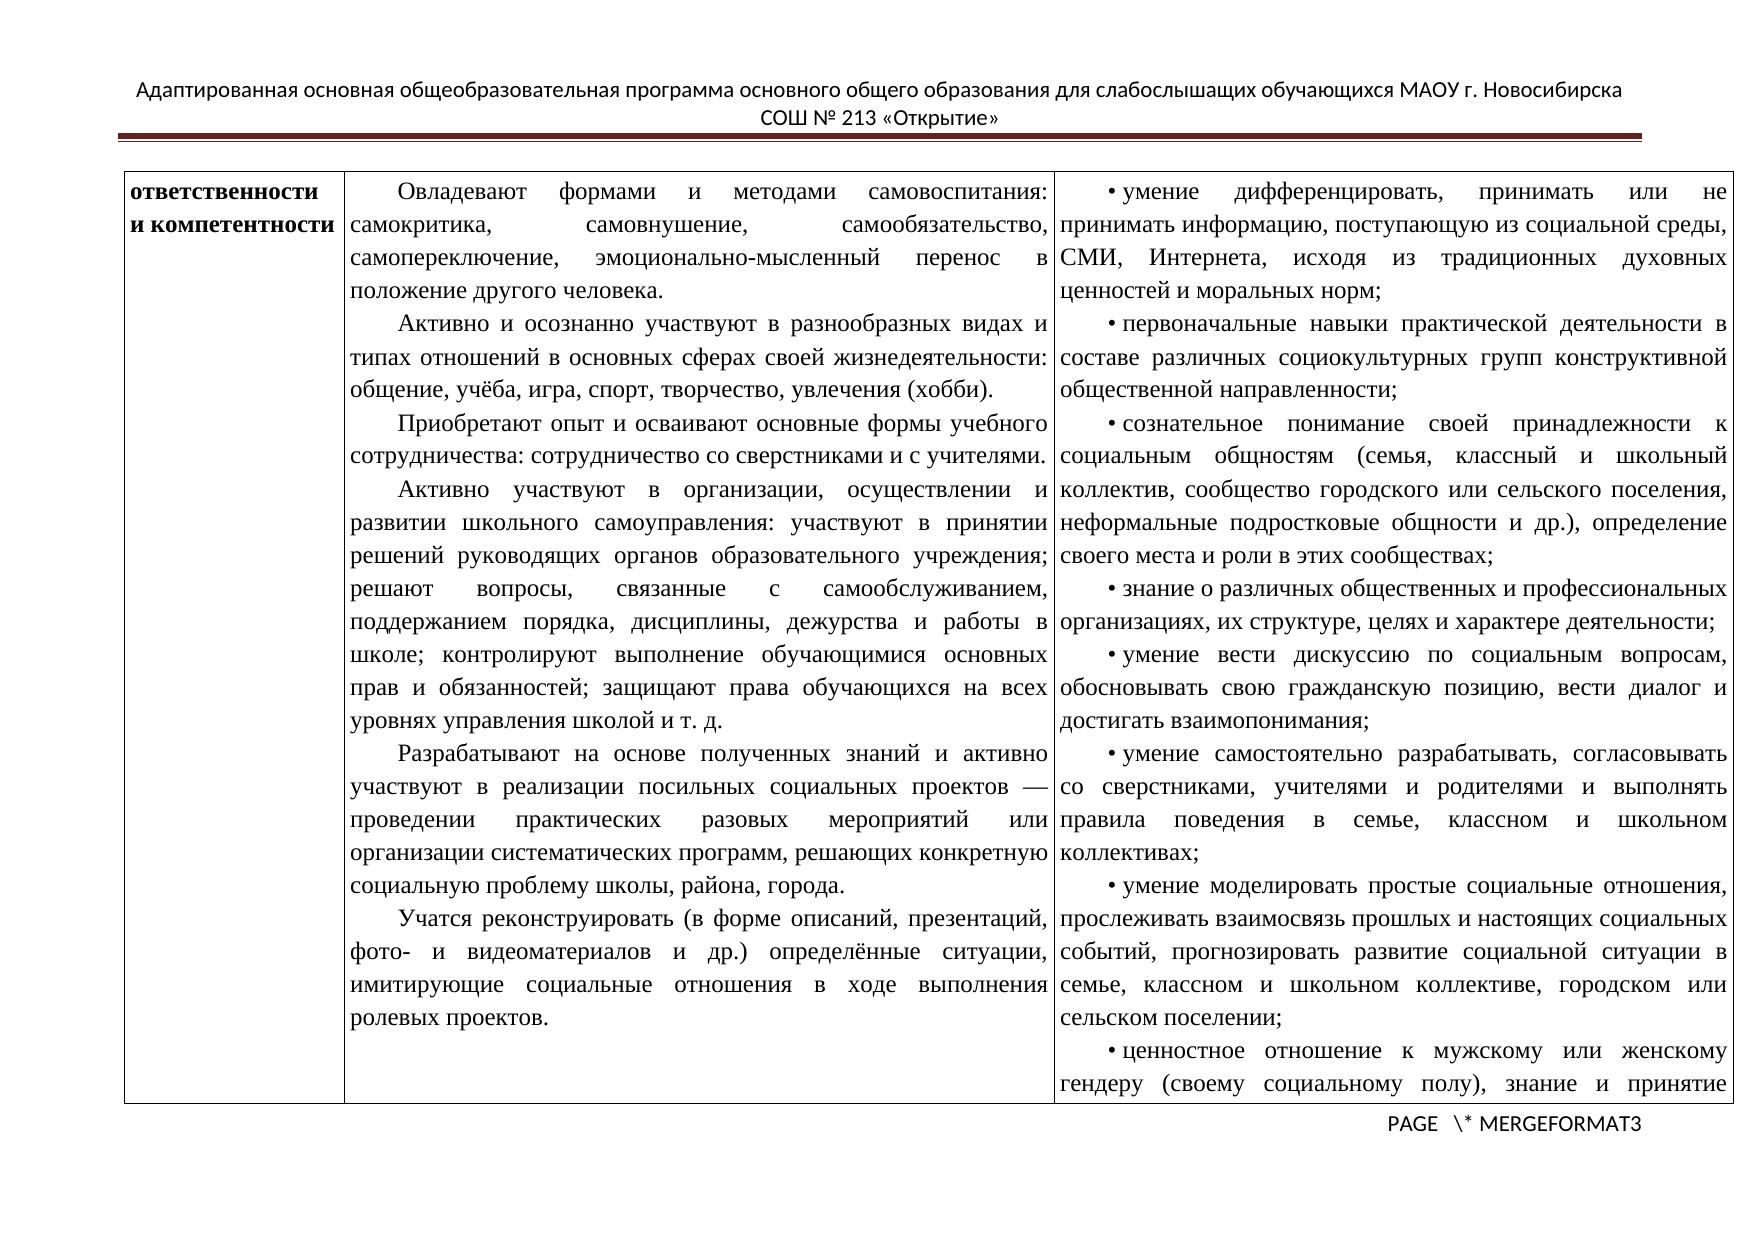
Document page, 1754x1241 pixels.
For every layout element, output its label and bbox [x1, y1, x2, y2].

table_cell [1055, 172, 1733, 1102]
table_cell [345, 172, 1054, 1102]
table_cell [125, 172, 344, 1102]
